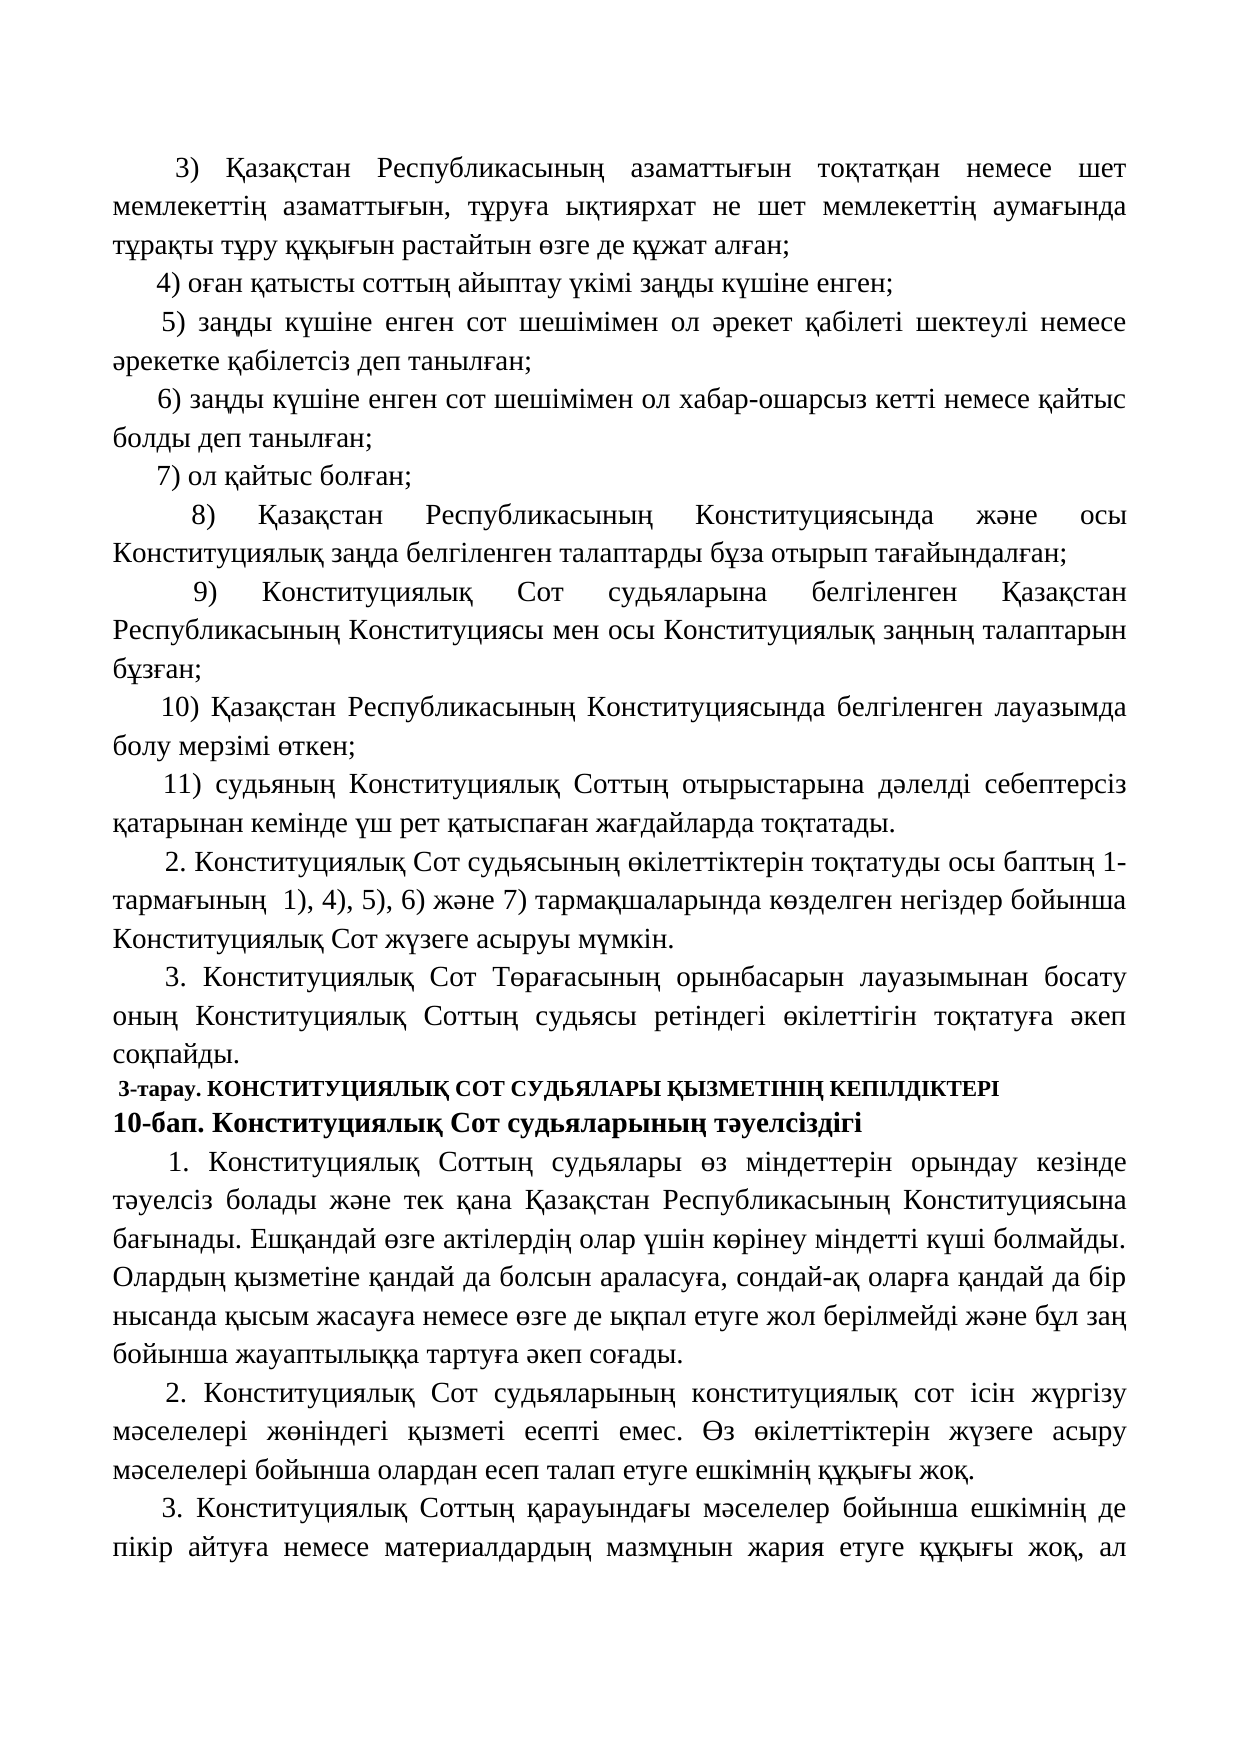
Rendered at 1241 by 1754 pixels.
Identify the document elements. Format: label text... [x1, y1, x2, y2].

text 5) заңды күшіне енген сот шешімімен ол әрекет қабілеті шектеулі немесе әрекетке қабілетсіз деп танылған; [112, 304, 1128, 376]
text 8) Қазақстан Республикасының Конституциясында және осы Конституциялық заңда белгіленген талаптарды бұза отырып тағайындалған; [112, 497, 1128, 569]
text 4) оған қатысты соттың айыптау үкімі заңды күшіне енген; [112, 266, 1128, 299]
text 2. Конституциялық Сот судьяларының конституциялық сот ісін жүргізу мәселелері жөніндегі қызметі есепті емес. Өз өкілеттіктерін жүзеге асыру мәселелері бойынша олардан есеп талап етуге ешкімнің құқығы жоқ. [112, 1375, 1128, 1486]
text 7) ол қайтыс болған; [112, 458, 1128, 492]
text 9) Конституциялық Сот судьяларына белгіленген Қазақстан Республикасының Конституциясы мен осы Конституциялық заңның талаптарын бұзған; [112, 574, 1128, 684]
text 1. Конституциялық Соттың судьялары өз міндеттерін орындау кезінде тәуелсіз болады және тек қана Қазақстан Республикасының Конституциясына бағынады. Ешқандай өзге актілердің олар үшін көрінеу міндетті күші болмайды. Олардың қызметіне қандай да болсын араласуға, сондай-ақ оларға қандай да бір нысанда қысым жасауға немесе өзге де ықпал етуге жол берілмейді және бұл заң бойынша жауаптылыққа тартуға әкеп соғады. [112, 1144, 1128, 1370]
text 3. Конституциялық Сот Төрағасының орынбасарын лауазымынан босату оның Конституциялық Соттың судьясы ретіндегі өкілеттігін тоқтатуға әкеп соқпайды. [112, 959, 1128, 1070]
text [112, 1491, 1128, 1563]
text 3-тарау. КОНСТИТУЦИЯЛЫҚ СОТ СУДЬЯЛАРЫ ҚЫЗМЕТІНІҢ КЕПІЛДІКТЕРІ [112, 1075, 1128, 1101]
text 2. Конституциялық Сот судьясының өкілеттіктерін тоқтатуды осы баптың 1-тармағының 1), 4), 5), 6) және 7) тармақшаларында көзделген негіздер бойынша Конституциялық Сот жүзеге асыруы мүмкін. [112, 844, 1128, 954]
text 3) Қазақстан Республикасының азаматтығын тоқтатқан немесе шет мемлекеттің азаматтығын, тұруға ықтиярхат не шет мемлекеттің аумағында тұрақты тұру құқығын растайтын өзге де құжат алған; [112, 150, 1128, 261]
text 10) Қазақстан Республикасының Конституциясында белгіленген лауазымда болу мерзімі өткен; [112, 689, 1128, 762]
text 10-бап. Конституциялық Сот судьяларының тәуелсіздігі [112, 1105, 1128, 1139]
text 6) заңды күшіне енген сот шешімімен ол хабар-ошарсыз кетті немесе қайтыс болды деп танылған; [112, 381, 1128, 453]
text 11) судьяның Конституциялық Соттың отырыстарына дәлелді себептерсіз қатарынан кемінде үш рет қатыспаған жағдайларда тоқтатады. [112, 767, 1128, 839]
